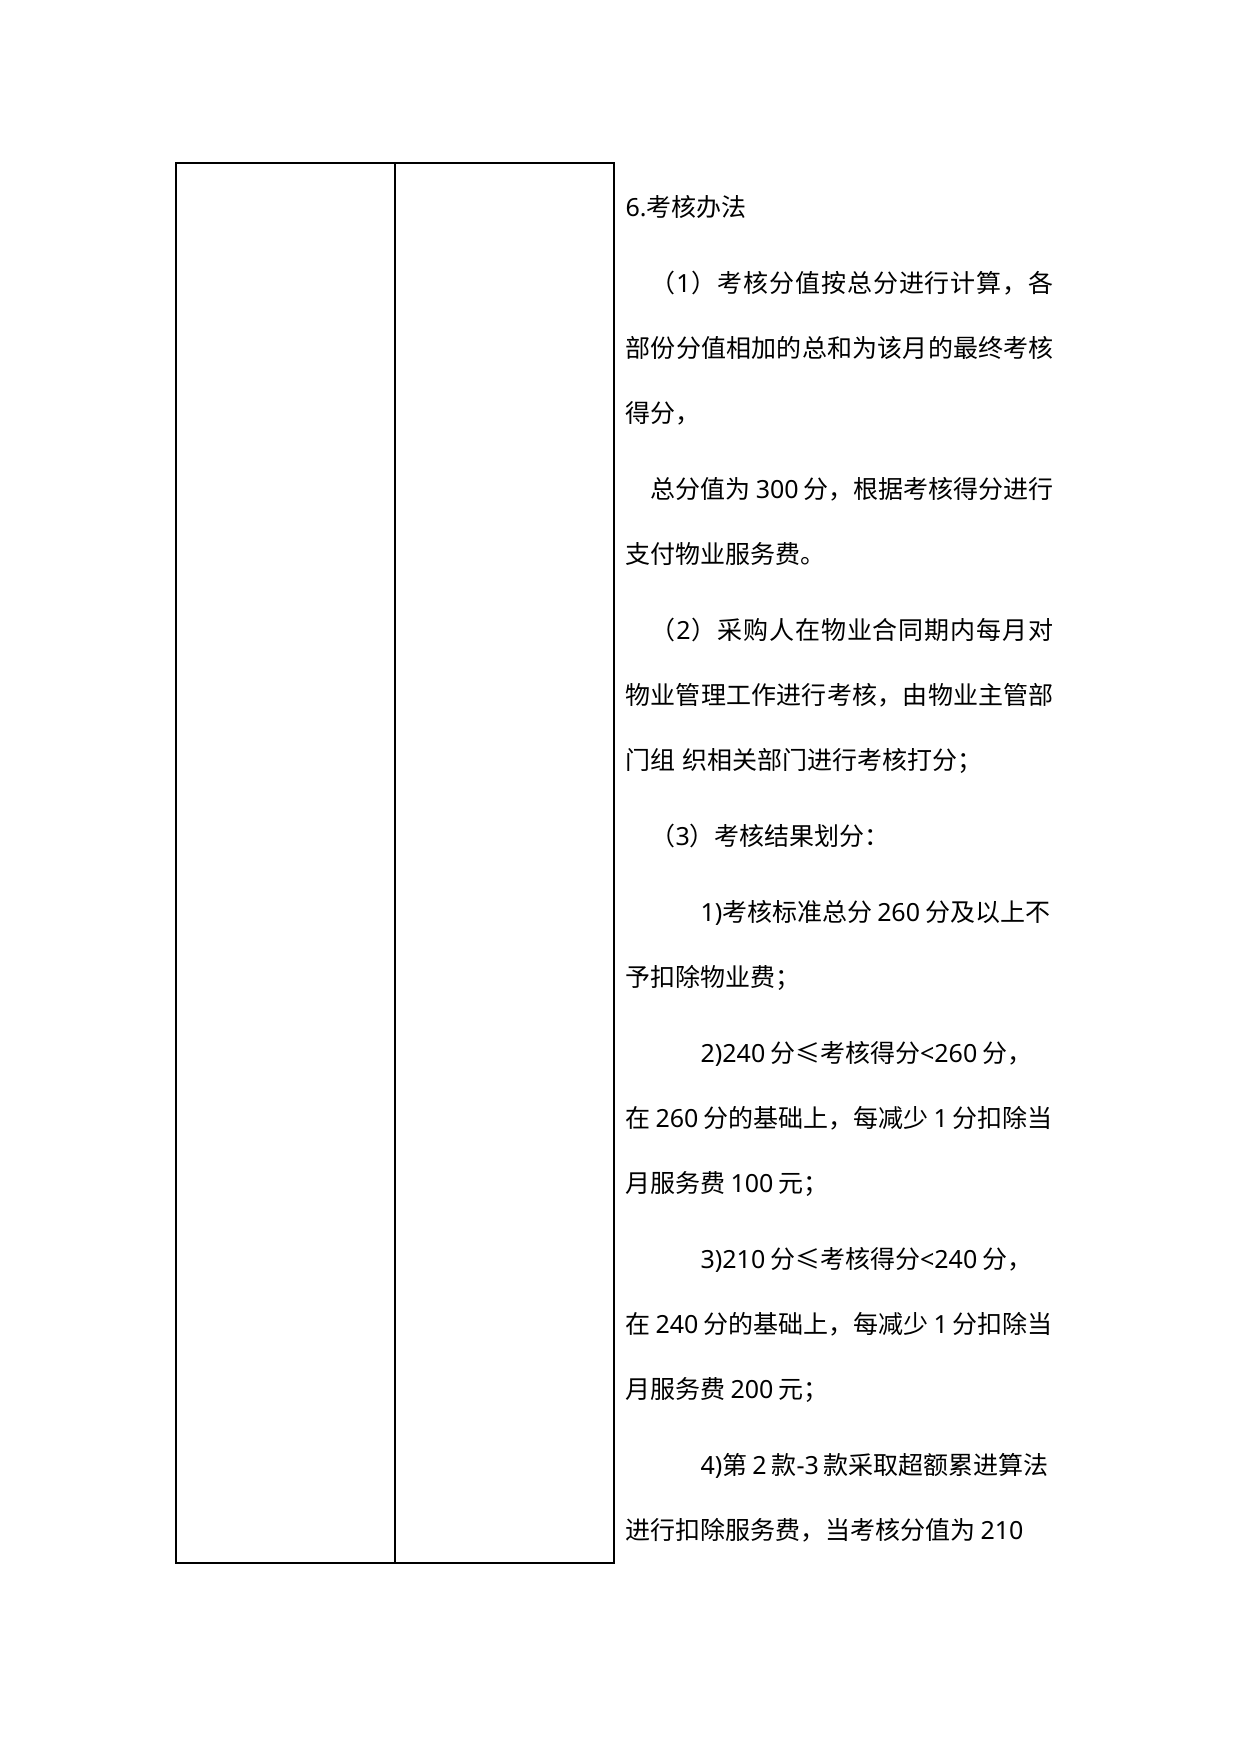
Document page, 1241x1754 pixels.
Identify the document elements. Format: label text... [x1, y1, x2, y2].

table_cell [177, 164, 394, 1562]
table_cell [615, 162, 1064, 1562]
table_cell 2 [396, 164, 613, 1562]
